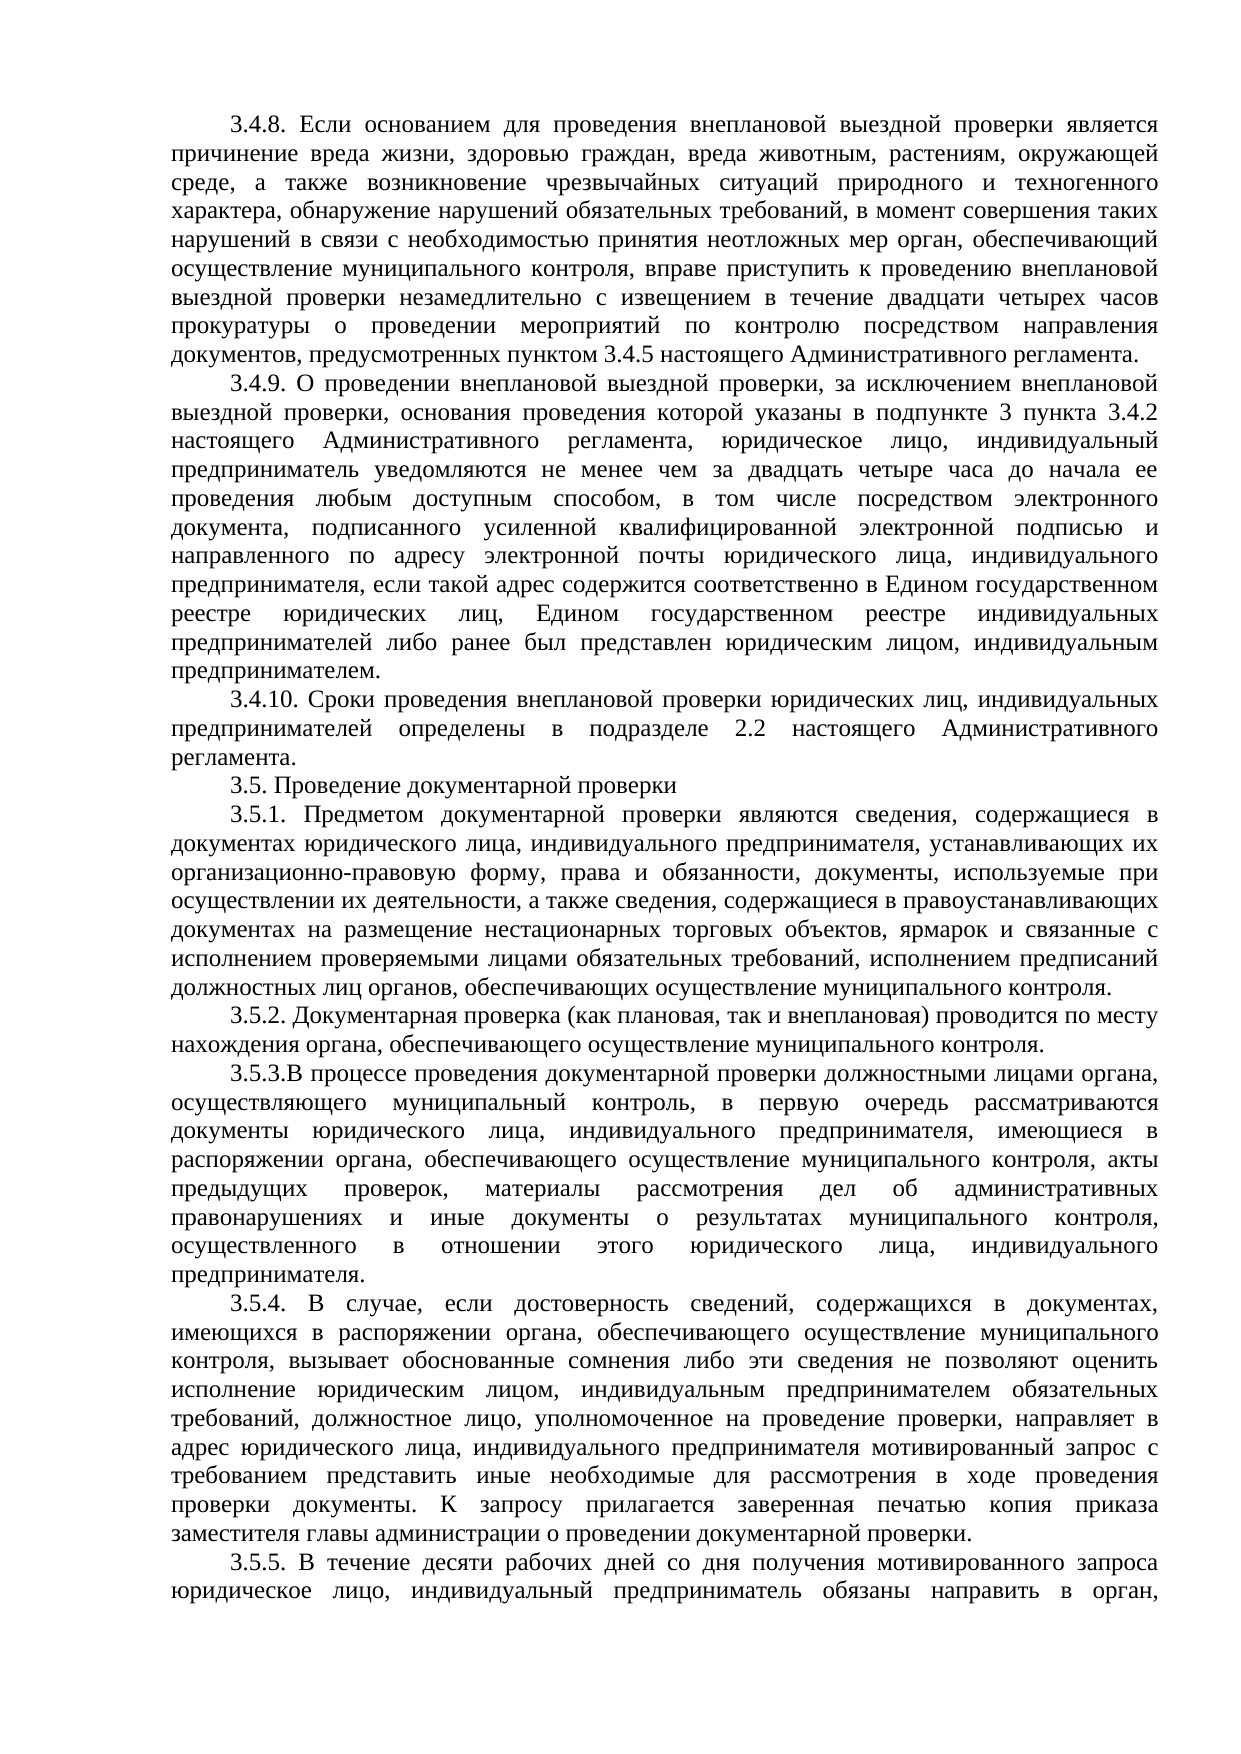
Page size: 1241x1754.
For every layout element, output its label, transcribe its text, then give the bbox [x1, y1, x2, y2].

text 3.5. Проведение документарной проверки [171, 771, 1159, 799]
text 3.5.3.В процессе проведения документарной проверки должностными лицами органа, осуществляющего муниципальный контроль, в первую очередь рассматриваются документы юридического лица, индивидуального предпринимателя, имеющиеся в распоряжении органа, обеспечивающего осуществление муниципального контроля, акты предыдущих проверок, материалы рассмотрения дел об административных правонарушениях и иные документы о результатах муниципального контроля, осуществленного в отношении этого юридического лица, индивидуального предпринимателя. [171, 1058, 1159, 1288]
text 3.4.8. Если основанием для проведения внеплановой выездной проверки является причинение вреда жизни, здоровью граждан, вреда животным, растениям, окружающей среде, а также возникновение чрезвычайных ситуаций природного и техногенного характера, обнаружение нарушений обязательных требований, в момент совершения таких нарушений в связи с необходимостью принятия неотложных мер орган, обеспечивающий осуществление муниципального контроля, вправе приступить к проведению внеплановой выездной проверки незамедлительно с извещением в течение двадцати четырех часов прокуратуры о проведении мероприятий по контролю посредством направления документов, предусмотренных пунктом 3.4.5 настоящего Административного регламента. [171, 109, 1159, 368]
text 3.4.9. О проведении внеплановой выездной проверки, за исключением внеплановой выездной проверки, основания проведения которой указаны в подпункте 3 пункта 3.4.2 настоящего Административного регламента, юридическое лицо, индивидуальный предприниматель уведомляются не менее чем за двадцать четыре часа до начала ее проведения любым доступным способом, в том числе посредством электронного документа, подписанного усиленной квалифицированной электронной подписью и направленного по адресу электронной почты юридического лица, индивидуального предпринимателя, если такой адрес содержится соответственно в Едином государственном реестре юридических лиц, Едином государственном реестре индивидуальных предпринимателей либо ранее был представлен юридическим лицом, индивидуальным предпринимателем. [171, 368, 1159, 684]
text 3.4.10. Сроки проведения внеплановой проверки юридических лиц, индивидуальных предпринимателей определены в подразделе 2.2 настоящего Административного регламента. [171, 684, 1159, 771]
text 3.5.4. В случае, если достоверность сведений, содержащихся в документах, имеющихся в распоряжении органа, обеспечивающего осуществление муниципального контроля, вызывает обоснованные сомнения либо эти сведения не позволяют оценить исполнение юридическим лицом, индивидуальным предпринимателем обязательных требований, должностное лицо, уполномоченное на проведение проверки, направляет в адрес юридического лица, индивидуального предпринимателя мотивированный запрос с требованием представить иные необходимые для рассмотрения в ходе проведения проверки документы. К запросу прилагается заверенная печатью копия приказа заместителя главы администрации о проведении документарной проверки. [171, 1288, 1159, 1547]
text 3.5.1. Предметом документарной проверки являются сведения, содержащиеся в документах юридического лица, индивидуального предпринимателя, устанавливающих их организационно-правовую форму, права и обязанности, документы, используемые при осуществлении их деятельности, а также сведения, содержащиеся в правоустанавливающих документах на размещение нестационарных торговых объектов, ярмарок и связанные с исполнением проверяемыми лицами обязательных требований, исполнением предписаний должностных лиц органов, обеспечивающих осуществление муниципального контроля. [171, 799, 1159, 1001]
text 3.5.2. Документарная проверка (как плановая, так и внеплановая) проводится по месту нахождения органа, обеспечивающего осуществление муниципального контроля. [171, 1001, 1159, 1058]
